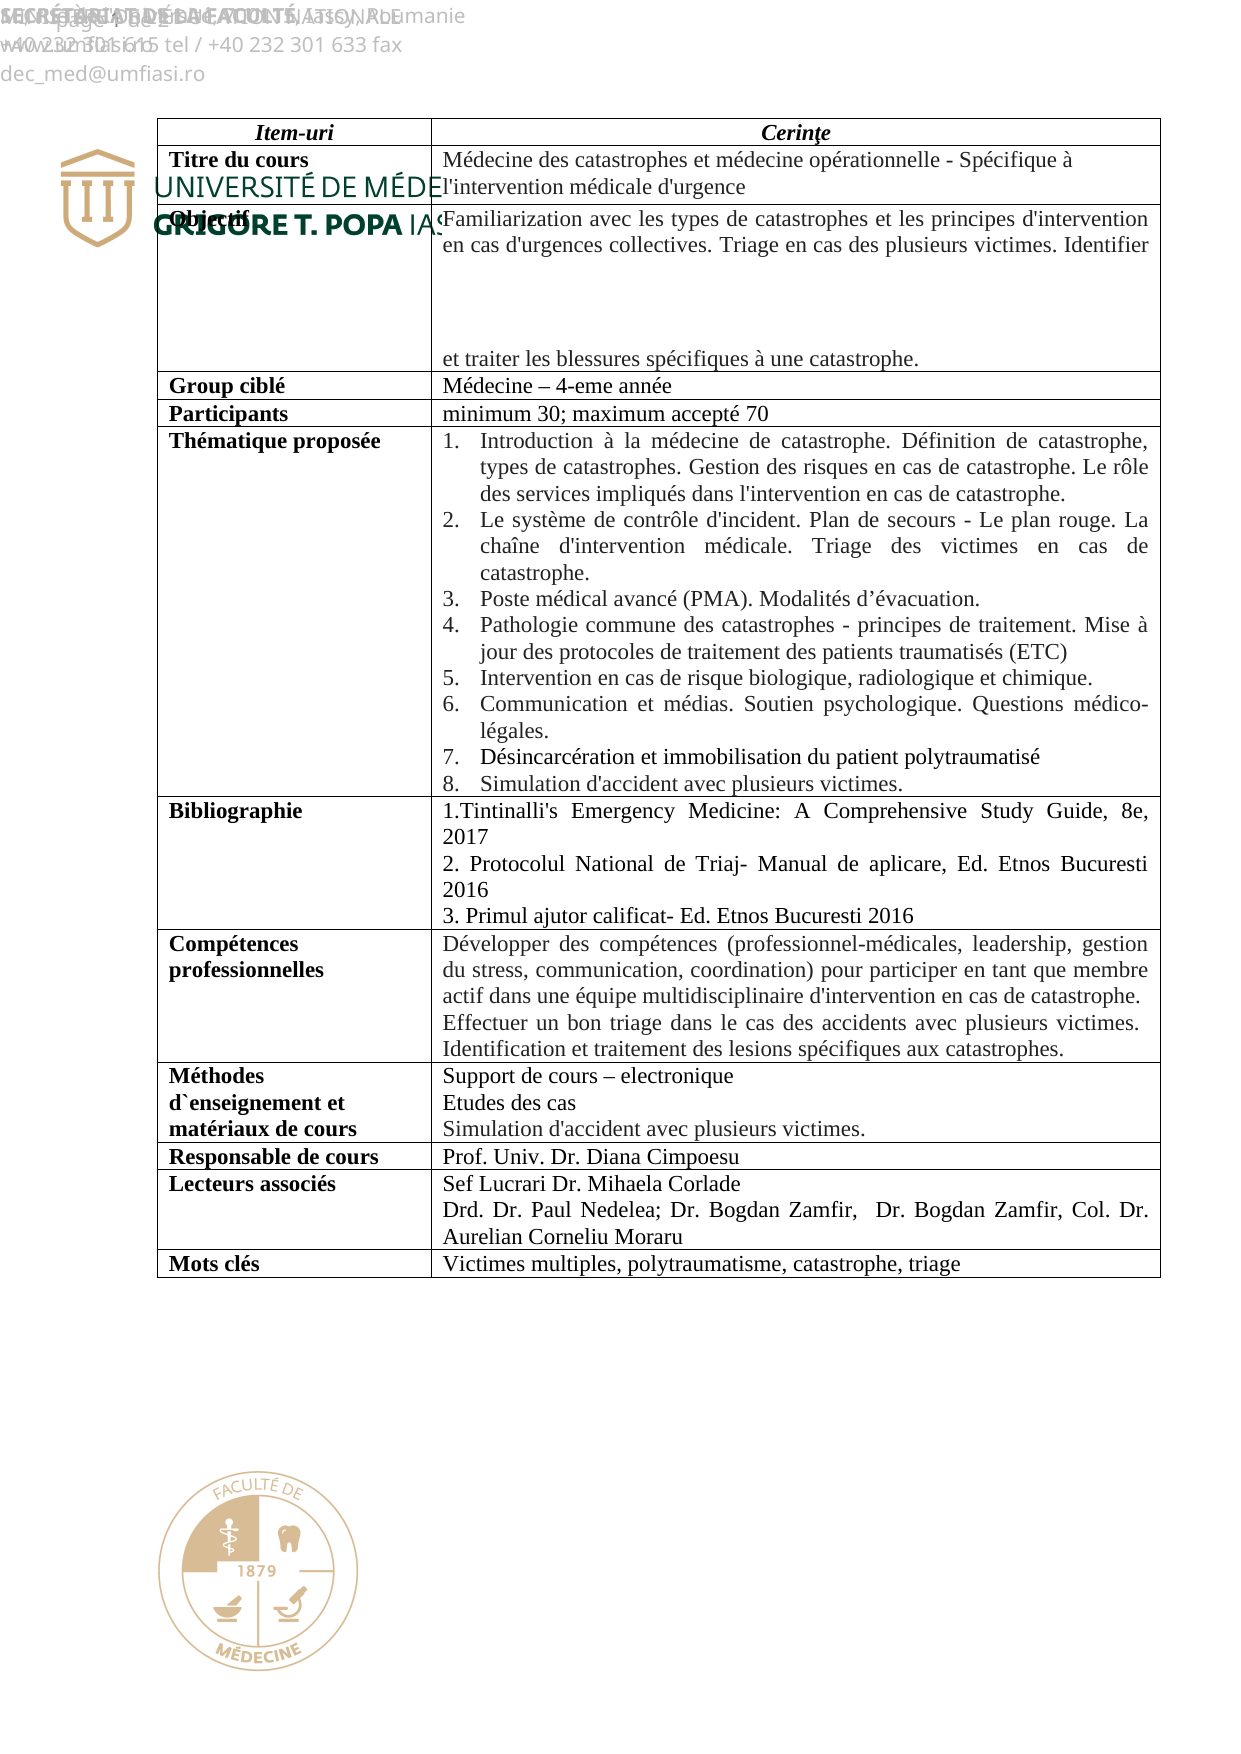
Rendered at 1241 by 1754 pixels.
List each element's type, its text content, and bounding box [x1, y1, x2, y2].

table_header Item-uri [158, 119, 431, 145]
table_header Cerinţe [432, 119, 1160, 145]
table_cell Mots clés [158, 1250, 431, 1277]
table_cell Thématique proposée [158, 427, 431, 796]
table_cell Lecteurs associés [158, 1170, 431, 1249]
picture [59, 147, 157, 249]
table_cell Titre du cours [158, 146, 431, 204]
table_cell Méthodes d`enseignement et matériaux de cours [158, 1063, 431, 1142]
table_cell Group ciblé [158, 372, 431, 398]
table_cell Sef Lucrari Dr. Mihaela Corlade Drd. Dr. Paul Nedelea; Dr. Bogdan Zamfir, Dr. Bogdan Zamfir, Col. Dr. Aurelian Corneliu Moraru [432, 1170, 1160, 1249]
table_cell Médecine des catastrophes et médecine opérationnelle - Spécifique à l'intervention médicale d'urgence [432, 146, 1160, 204]
table_cell Prof. Univ. Dr. Diana Cimpoesu [432, 1143, 1160, 1169]
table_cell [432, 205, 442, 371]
table_cell Support de cours – electronique Etudes des cas Simulation d'accident avec plusieurs victimes. [432, 1063, 1160, 1142]
table_cell minimum 30; maximum accepté 70 [432, 400, 1160, 426]
table_cell Médecine – 4-eme année [432, 372, 1160, 398]
table_cell Responsable de cours [158, 1143, 431, 1169]
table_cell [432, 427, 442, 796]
table_cell Compétences professionnelles [158, 930, 431, 1062]
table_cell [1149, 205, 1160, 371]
table_cell Bibliographie [158, 797, 431, 929]
table_cell 1.Tintinalli's Emergency Medicine: A Comprehensive Study Guide, 8e, 2017 2. Protocolul National de Triaj- Manual de aplicare, Ed. Etnos Bucuresti 2016 3. Primul ajutor calificat- Ed. Etnos Bucuresti 2016 [432, 797, 1160, 929]
table_cell Victimes multiples, polytraumatisme, catastrophe, triage [432, 1250, 1160, 1277]
table_cell Participants [158, 400, 431, 426]
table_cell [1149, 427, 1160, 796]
picture [157, 1470, 359, 1672]
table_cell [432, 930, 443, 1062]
table_cell Objectif [158, 205, 431, 371]
